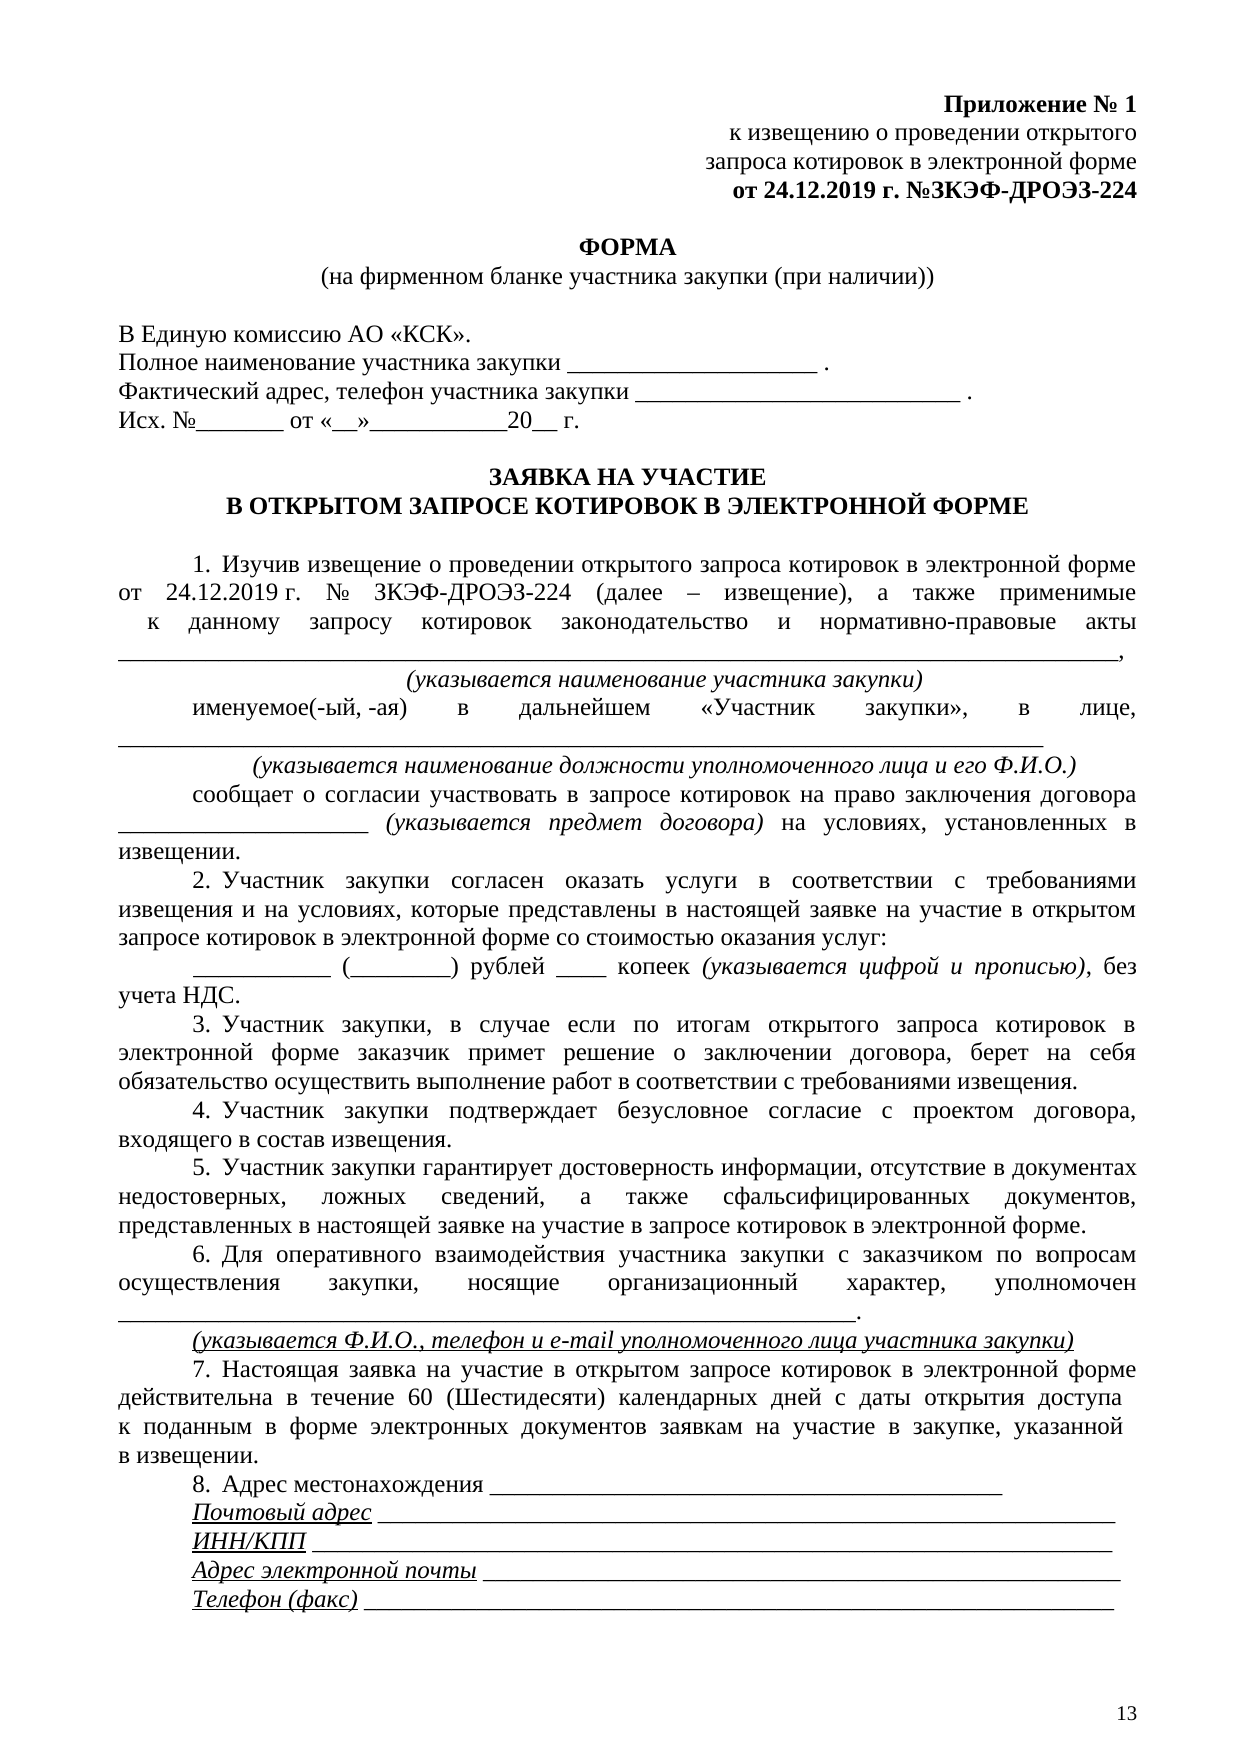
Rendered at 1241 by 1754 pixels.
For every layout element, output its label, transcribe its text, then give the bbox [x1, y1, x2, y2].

text Исх. №_______ от «__»___________20__ г. [118, 405, 1137, 434]
text именуемое(-ый, -ая) в дальнейшем «Участник закупки», в лице, __________________________________________________________________________ [118, 692, 1137, 750]
text ФОРМА [118, 232, 1137, 261]
list Адрес местонахождения _________________________________________ [118, 1469, 1137, 1497]
text к извещению о проведении открытого запроса котировок в электронной форме [118, 117, 1137, 175]
list Участник закупки, в случае если по итогам открытого запроса котировок в электронной форме заказчик примет решение о заключении договора, берет на себя обязательство осуществить выполнение работ в соответствии с требованиями извещения. [118, 1009, 1137, 1095]
text от 24.12.2019 г. №ЗКЭФ-ДРОЭЗ-224 [118, 175, 1137, 204]
text В Единую комиссию АО «КСК». [118, 319, 1137, 347]
text (указывается наименование должности уполномоченного лица и его Ф.И.О.) [118, 750, 1137, 779]
text Телефон (факс) ____________________________________________________________ [118, 1584, 1137, 1612]
text (на фирменном бланке участника закупки (при наличии)) [118, 261, 1137, 290]
text В ОТКРЫТОМ ЗАПРОСЕ КОТИРОВОК В ЭЛЕКТРОННОЙ ФОРМЕ [118, 491, 1137, 520]
text Фактический адрес, телефон участника закупки __________________________ . [118, 376, 1137, 405]
text (указывается Ф.И.О., телефон и e-mail уполномоченного лица участника закупки) [118, 1325, 1137, 1354]
text ЗАЯВКА НА УЧАСТИЕ [118, 462, 1137, 491]
list Участник закупки гарантирует достоверность информации, отсутствие в документах недостоверных, ложных сведений, а также сфальсифицированных документов, представленных в настоящей заявке на участие в запросе котировок в электронной форме. [118, 1152, 1137, 1239]
text Полное наименование участника закупки ____________________ . [118, 347, 1137, 376]
list Настоящая заявка на участие в открытом запросе котировок в электронной форме действительна в течение 60 (Шестидесяти) календарных дней с даты открытия доступа к поданным в форме электронных документов заявкам на участие в закупке, указанной в извещении. [118, 1354, 1137, 1469]
list Участник закупки согласен оказать услуги в соответствии с требованиями извещения и на условиях, которые представлены в настоящей заявке на участие в открытом запросе котировок в электронной форме со стоимостью оказания услуг: [118, 865, 1137, 951]
list Участник закупки подтверждает безусловное согласие с проектом договора, входящего в состав извещения. [118, 1095, 1137, 1152]
text Адрес электронной почты ___________________________________________________ [118, 1555, 1137, 1584]
list Изучив извещение о проведении открытого запроса котировок в электронной форме от 24.12.2019 г. № ЗКЭФ-ДРОЭЗ-224 (далее – извещение), а также применимые к данному запросу котировок законодательство и нормативно-правовые акты ________________________________________________________________________________, [118, 549, 1137, 664]
text Почтовый адрес ___________________________________________________________ [118, 1497, 1137, 1526]
text ИНН/КПП ________________________________________________________________ [118, 1526, 1137, 1555]
text Приложение № 1 [118, 89, 1137, 117]
text ___________ (________) рублей ____ копеек (указывается цифрой и прописью), без учета НДС. [118, 951, 1137, 1009]
list Для оперативного взаимодействия участника закупки с заказчиком по вопросам осуществления закупки, носящие организационный характер, уполномочен ___________________________________________________________. [118, 1239, 1137, 1325]
text (указывается наименование участника закупки) [118, 664, 1137, 692]
text сообщает о согласии участвовать в запросе котировок на право заключения договора ____________________ (указывается предмет договора) на условиях, установленных в извещении. [118, 779, 1137, 865]
